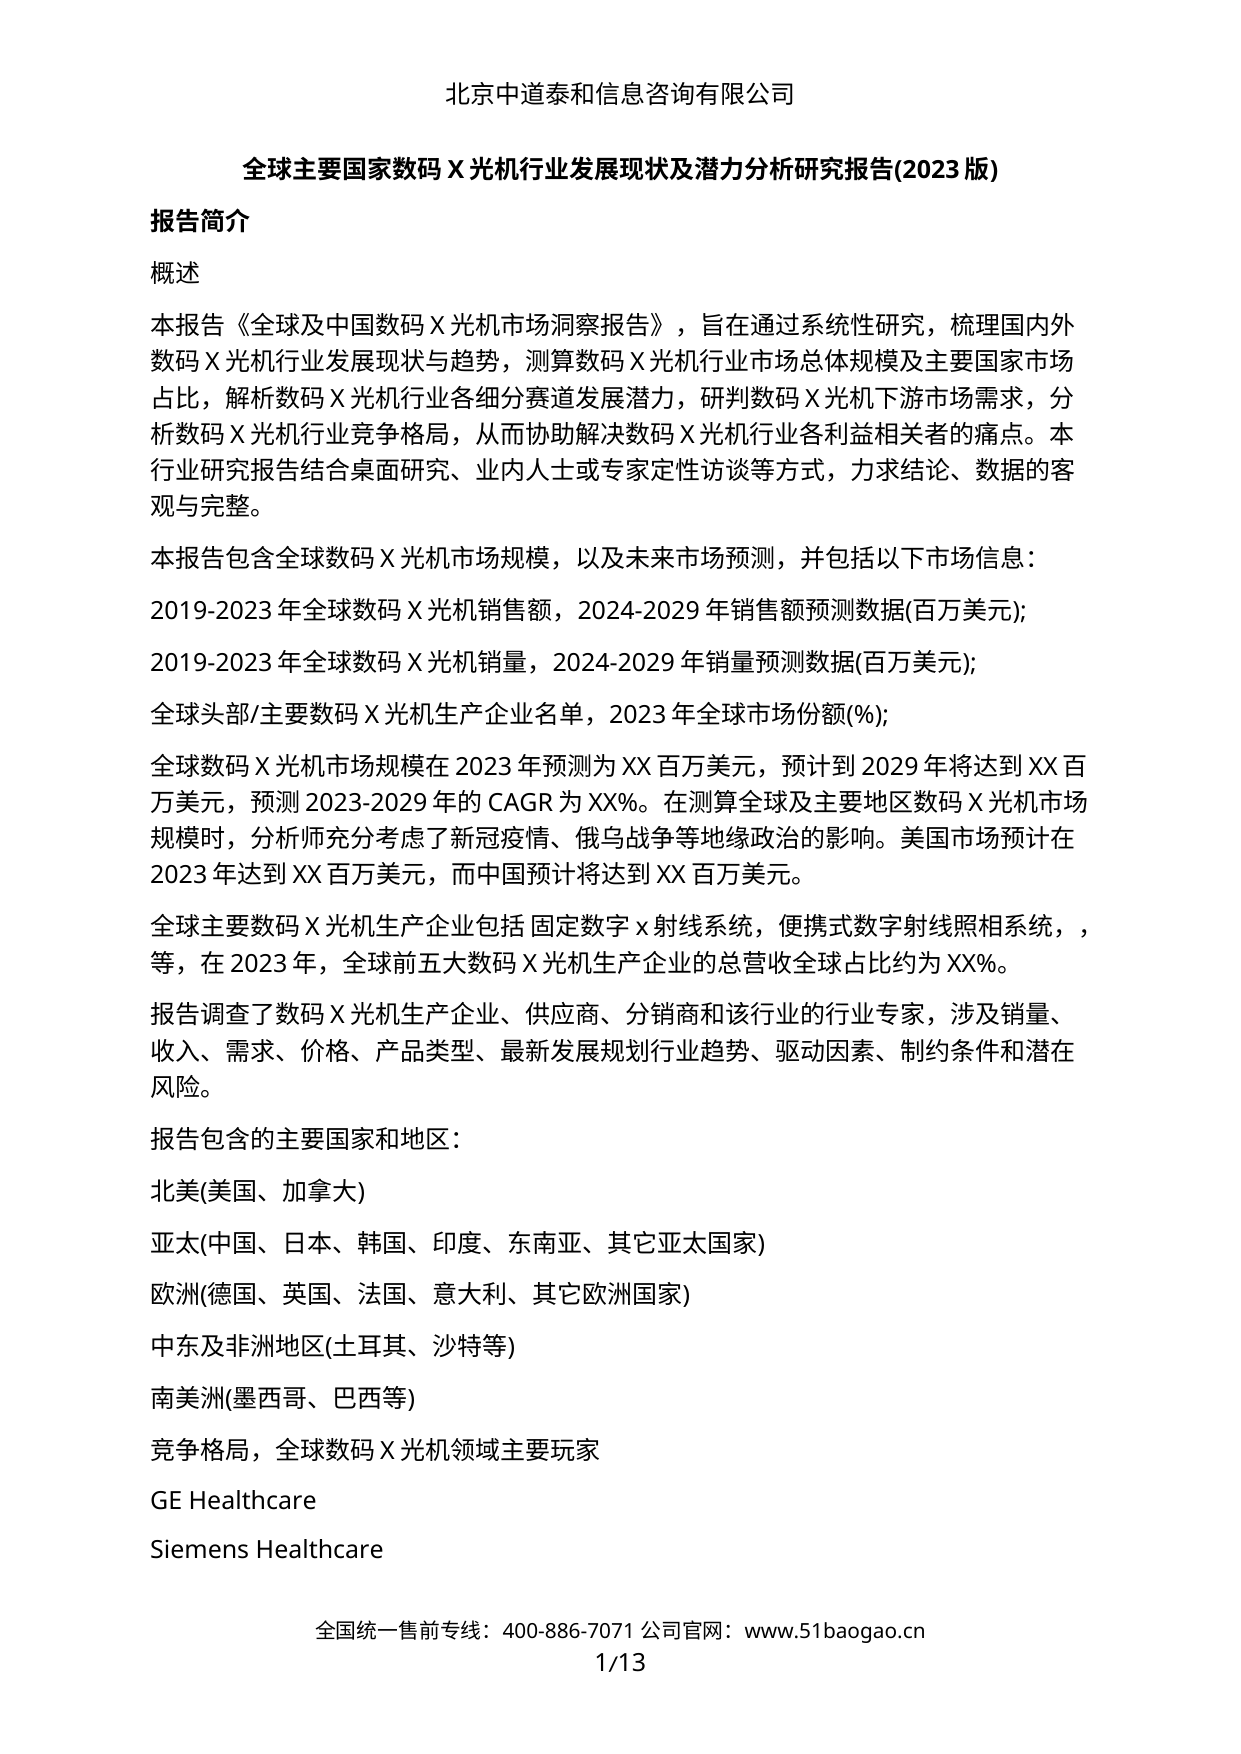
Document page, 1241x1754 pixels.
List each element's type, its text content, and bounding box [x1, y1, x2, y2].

text 亚太(中国、日本、韩国、印度、东南亚、其它亚太国家) [150, 1223, 1090, 1259]
text 全球头部/主要数码X光机生产企业名单，2023年全球市场份额(%); [150, 694, 1090, 731]
text 概述 [150, 254, 1090, 290]
text Siemens Healthcare [150, 1532, 1090, 1566]
text 北美(美国、加拿大) [150, 1171, 1090, 1207]
text 中东及非洲地区(土耳其、沙特等) [150, 1327, 1090, 1363]
text 本报告《全球及中国数码X光机市场洞察报告》，旨在通过系统性研究，梳理国内外数码X光机行业发展现状与趋势，测算数码X光机行业市场总体规模及主要国家市场占比，解析数码X光机行业各细分赛道发展潜力，研判数码X光机下游市场需求，分析数码X光机行业竞争格局，从而协助解决数码X光机行业各利益相关者的痛点。本行业研究报告结合桌面研究、业内人士或专家定性访谈等方式，力求结论、数据的客观与完整。 [150, 306, 1090, 523]
text 全球主要数码X光机生产企业包括 固定数字x射线系统，便携式数字射线照相系统，，等，在2023年，全球前五大数码X光机生产企业的总营收全球占比约为XX%。 [150, 907, 1090, 979]
text 全球数码X光机市场规模在2023年预测为XX百万美元，预计到2029年将达到XX百万美元，预测2023-2029年的CAGR为XX%。在测算全球及主要地区数码X光机市场规模时，分析师充分考虑了新冠疫情、俄乌战争等地缘政治的影响。美国市场预计在2023年达到XX百万美元，而中国预计将达到XX百万美元。 [150, 746, 1090, 891]
text 本报告包含全球数码X光机市场规模，以及未来市场预测，并包括以下市场信息： [150, 539, 1090, 575]
text 报告包含的主要国家和地区： [150, 1119, 1090, 1156]
text 欧洲(德国、英国、法国、意大利、其它欧洲国家) [150, 1275, 1090, 1311]
text 报告简介 [150, 202, 1090, 238]
text 2019-2023年全球数码X光机销量，2024-2029年销量预测数据(百万美元); [150, 642, 1090, 679]
text 报告调查了数码X光机生产企业、供应商、分销商和该行业的行业专家，涉及销量、收入、需求、价格、产品类型、最新发展规划行业趋势、驱动因素、制约条件和潜在风险。 [150, 995, 1090, 1104]
text 南美洲(墨西哥、巴西等) [150, 1379, 1090, 1415]
text 竞争格局，全球数码X光机领域主要玩家 [150, 1431, 1090, 1467]
text 2019-2023年全球数码X光机销售额，2024-2029年销售额预测数据(百万美元); [150, 591, 1090, 627]
text GE Healthcare [150, 1482, 1090, 1517]
text 全球主要国家数码X光机行业发展现状及潜力分析研究报告(2023版) [150, 150, 1090, 186]
